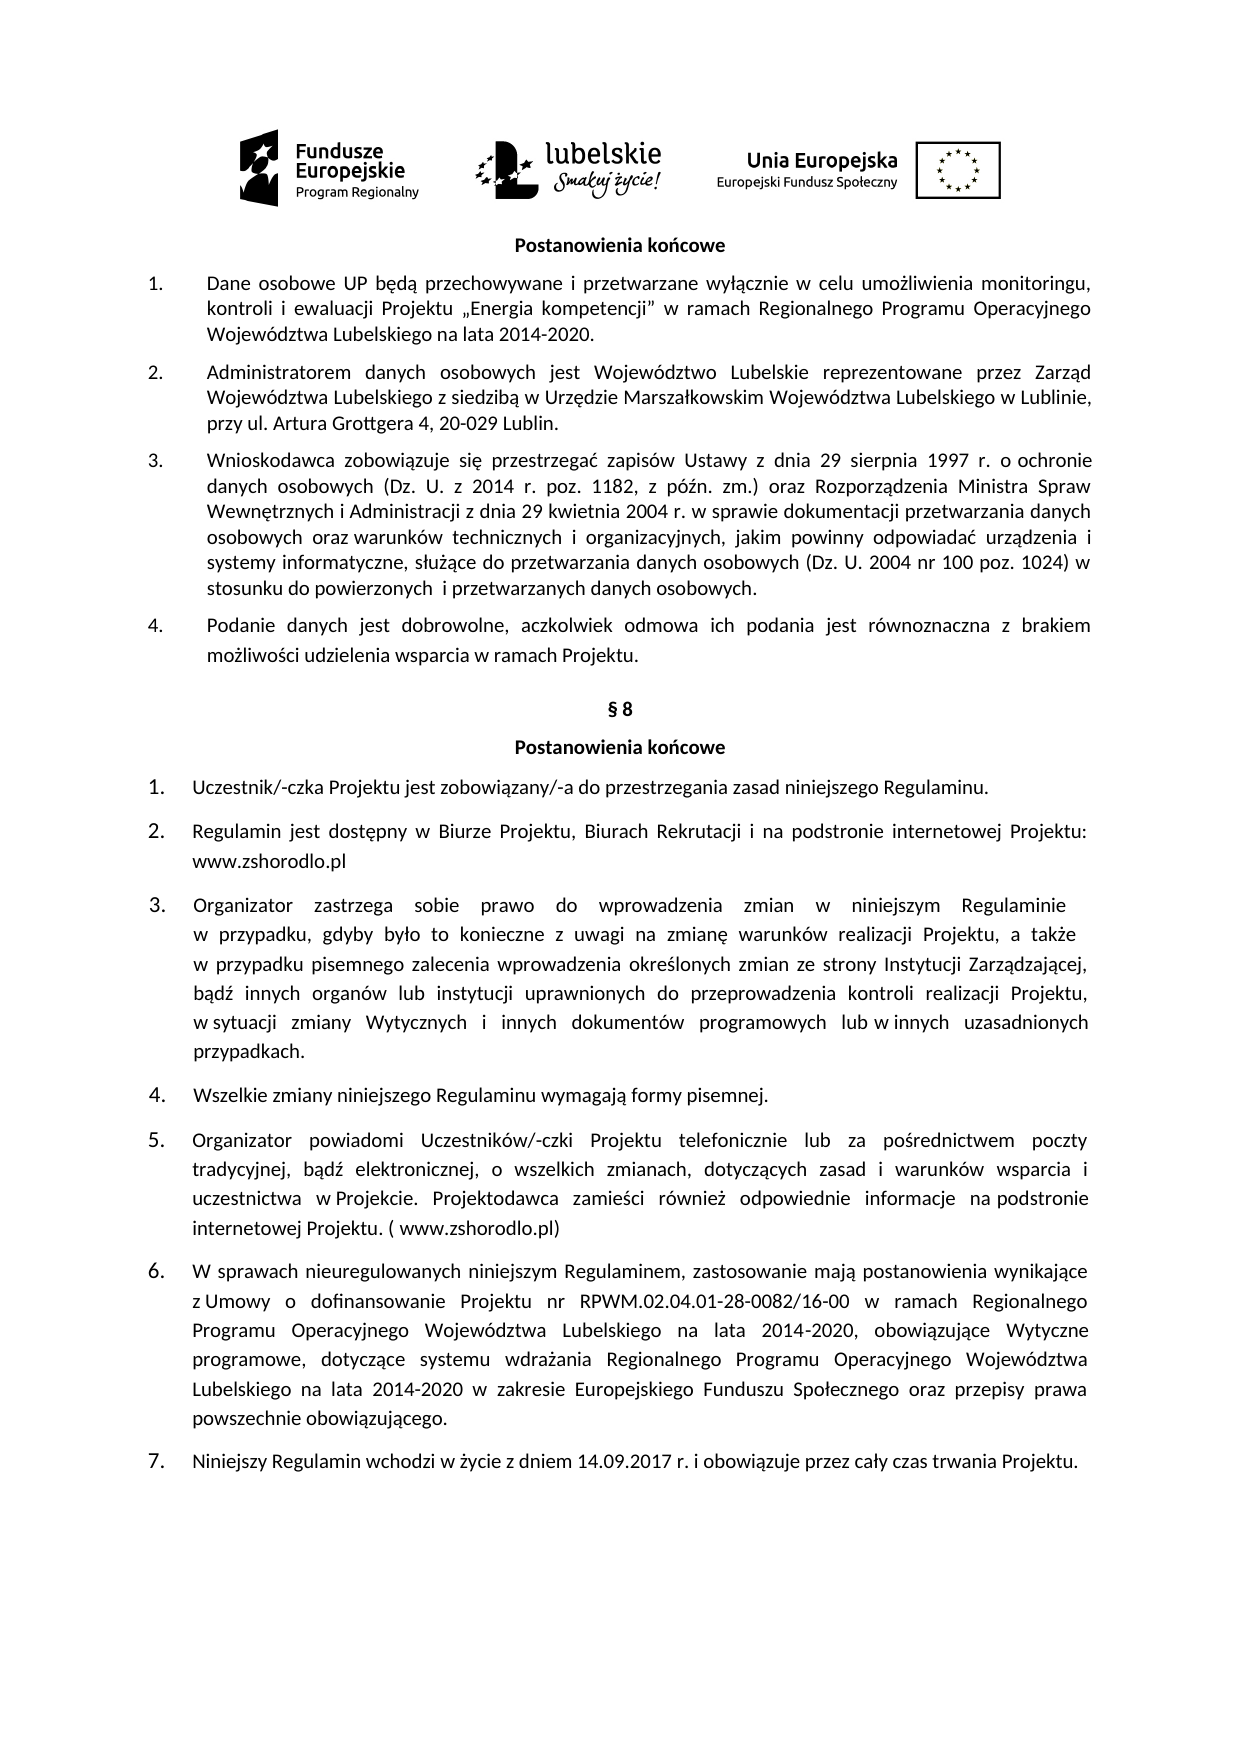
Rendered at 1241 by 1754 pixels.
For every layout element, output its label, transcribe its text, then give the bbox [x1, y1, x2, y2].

list Wnioskodawca zobowiązuje się przestrzegać zapisów Ustawy z dnia 29 sierpnia 1997 r. o ochronie danych osobowych (Dz. U. z 2014 r. poz. 1182, z późn. zm.) oraz Rozporządzenia Ministra Spraw Wewnętrznych i Administracji z dnia 29 kwietnia 2004 r. w sprawie dokumentacji przetwarzania danych osobowych oraz warunków technicznych i organizacyjnych, jakim powinny odpowiadać urządzenia i systemy informatyczne, służące do przetwarzania danych osobowych (Dz. U. 2004 nr 100 poz. 1024) w stosunku do powierzonych i przetwarzanych danych osobowych. [148, 448, 1093, 600]
list Administratorem danych osobowych jest Województwo Lubelskie reprezentowane przez Zarząd Województwa Lubelskiego z siedzibą w Urzędzie Marszałkowskim Województwa Lubelskiego w Lublinie, przy ul. Artura Grottgera 4, 20-029 Lublin. [148, 359, 1093, 435]
text § 8 [148, 696, 1093, 721]
list Regulamin jest dostępny w Biurze Projektu, Biurach Rekrutacji i na podstronie internetowej Projektu: www.zshorodlo.pl [148, 816, 1089, 874]
list Organizator zastrzega sobie prawo do wprowadzenia zmian w niniejszym Regulaminie w przypadku, gdyby było to konieczne z uwagi na zmianę warunków realizacji Projektu, a także w przypadku pisemnego zalecenia wprowadzenia określonych zmian ze strony Instytucji Zarządzającej, bądź innych organów lub instytucji uprawnionych do przeprowadzenia kontroli realizacji Projektu, w sytuacji zmiany Wytycznych i innych dokumentów programowych lub w innych uzasadnionych przypadkach. [149, 890, 1089, 1064]
list Dane osobowe UP będą przechowywane i przetwarzane wyłącznie w celu umożliwienia monitoringu, kontroli i ewaluacji Projektu „Energia kompetencji” w ramach Regionalnego Programu Operacyjnego Województwa Lubelskiego na lata 2014-2020. [148, 270, 1093, 346]
text Postanowienia końcowe [148, 734, 1093, 759]
list Podanie danych jest dobrowolne, aczkolwiek odmowa ich podania jest równoznaczna z brakiem możliwości udzielenia wsparcia w ramach Projektu. [148, 613, 1093, 667]
list W sprawach nieuregulowanych niniejszym Regulaminem, zastosowanie mają postanowienia wynikające z Umowy o dofinansowanie Projektu nr RPWM.02.04.01-28-0082/16-00 w ramach Regionalnego Programu Operacyjnego Województwa Lubelskiego na lata 2014-2020, obowiązujące Wytyczne programowe, dotyczące systemu wdrażania Regionalnego Programu Operacyjnego Województwa Lubelskiego na lata 2014-2020 w zakresie Europejskiego Funduszu Społecznego oraz przepisy prawa powszechnie obowiązującego. [148, 1256, 1089, 1430]
list Organizator powiadomi Uczestników/-czki Projektu telefonicznie lub za pośrednictwem poczty tradycyjnej, bądź elektronicznej, o wszelkich zmianach, dotyczących zasad i warunków wsparcia i uczestnictwa w Projekcie. Projektodawca zamieści również odpowiednie informacje na podstronie internetowej Projektu. ( www.zshorodlo.pl) [148, 1125, 1089, 1240]
text Postanowienia końcowe [148, 232, 1093, 258]
list Uczestnik/-czka Projektu jest zobowiązany/-a do przestrzegania zasad niniejszego Regulaminu. [148, 772, 1089, 800]
picture [219, 101, 1021, 233]
list Wszelkie zmiany niniejszego Regulaminu wymagają formy pisemnej. [149, 1080, 1089, 1108]
list Niniejszy Regulamin wchodzi w życie z dniem 14.09.2017 r. i obowiązuje przez cały czas trwania Projektu. [148, 1447, 1089, 1474]
